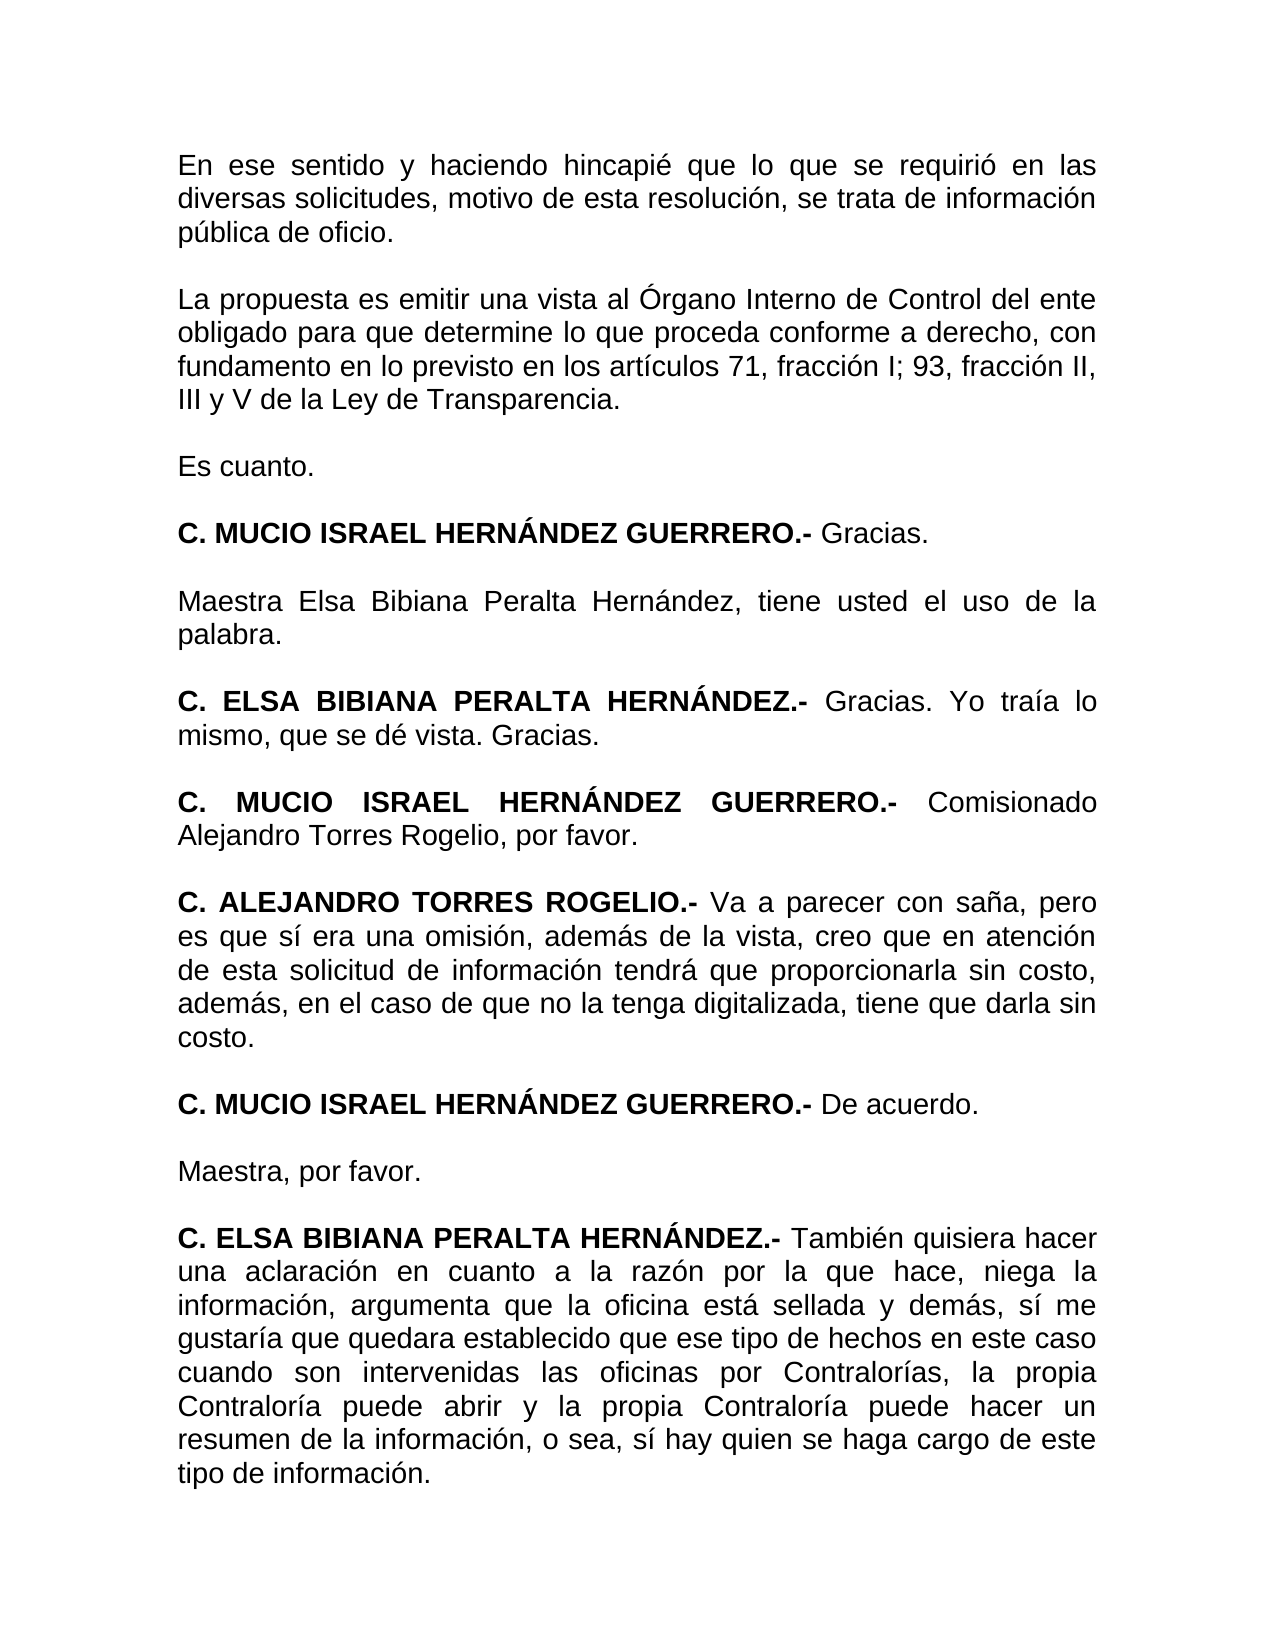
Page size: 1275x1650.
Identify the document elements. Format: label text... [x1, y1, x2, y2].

text C. MUCIO ISRAEL HERNÁNDEZ GUERRERO.- Gracias. [177, 517, 1098, 550]
text En ese sentido y haciendo hincapié que lo que se requirió en las diversas solicitudes, motivo de esta resolución, se trata de información pública de oficio. [177, 148, 1098, 248]
text Maestra, por favor. [177, 1154, 1098, 1187]
text C. MUCIO ISRAEL HERNÁNDEZ GUERRERO.- De acuerdo. [177, 1087, 1098, 1120]
text C. MUCIO ISRAEL HERNÁNDEZ GUERRERO.- Comisionado Alejandro Torres Rogelio, por favor. [177, 785, 1098, 852]
text Maestra Elsa Bibiana Peralta Hernández, tiene usted el uso de la palabra. [177, 584, 1098, 651]
text C. ELSA BIBIANA PERALTA HERNÁNDEZ.- Gracias. Yo traía lo mismo, que se dé vista. Gracias. [177, 684, 1098, 751]
text C. ELSA BIBIANA PERALTA HERNÁNDEZ.- También quisiera hacer una aclaración en cuanto a la razón por la que hace, niega la información, argumenta que la oficina está sellada y demás, sí me gustaría que quedara establecido que ese tipo de hechos en este caso cuando son intervenidas las oficinas por Contralorías, la propia Contraloría puede abrir y la propia Contraloría puede hacer un resumen de la información, o sea, sí hay quien se haga cargo de este tipo de información. [177, 1221, 1098, 1489]
text C. ALEJANDRO TORRES ROGELIO.- Va a parecer con saña, pero es que sí era una omisión, además de la vista, creo que en atención de esta solicitud de información tendrá que proporcionarla sin costo, además, en el caso de que no la tenga digitalizada, tiene que darla sin costo. [177, 886, 1098, 1053]
text Es cuanto. [177, 449, 1098, 483]
text La propuesta es emitir una vista al Órgano Interno de Control del ente obligado para que determine lo que proceda conforme a derecho, con fundamento en lo previsto en los artículos 71, fracción I; 93, fracción II, III y V de la Ley de Transparencia. [177, 282, 1098, 416]
